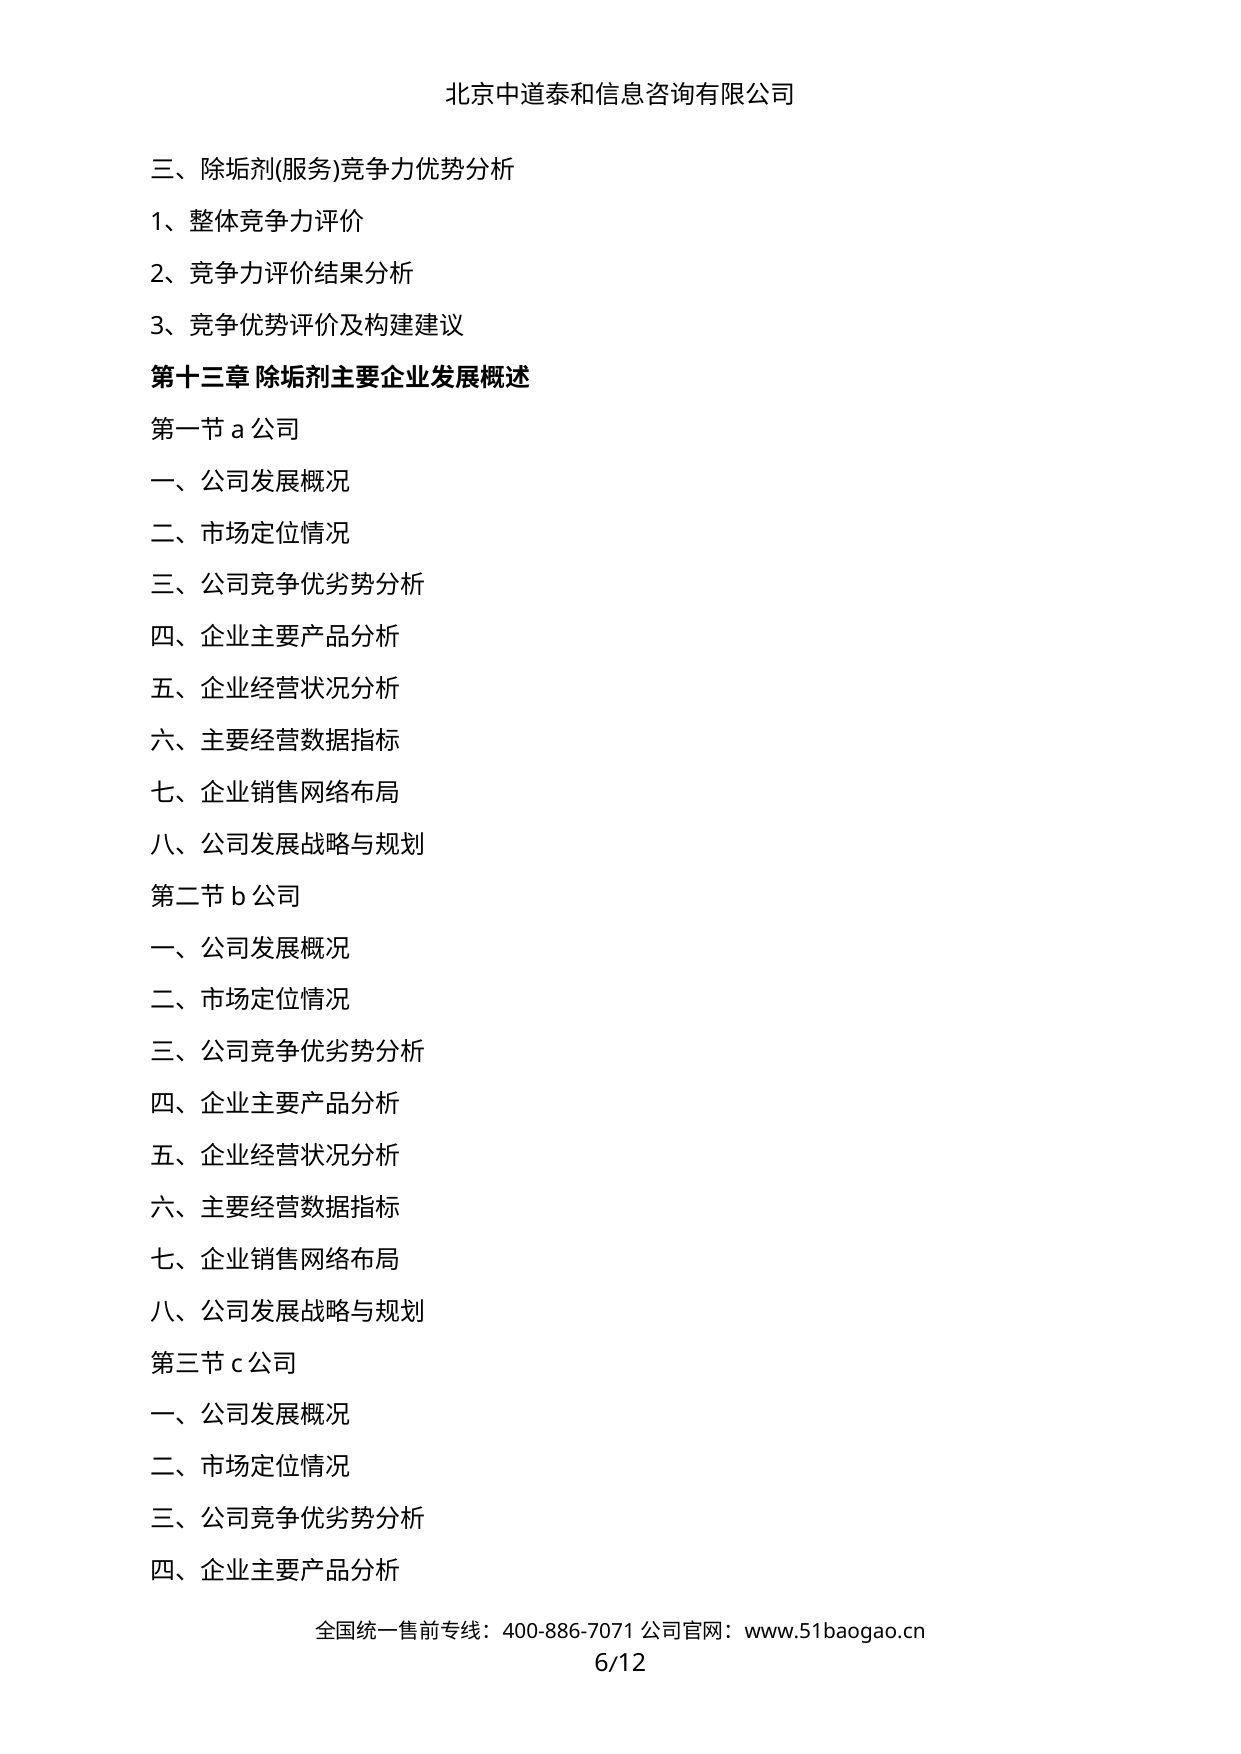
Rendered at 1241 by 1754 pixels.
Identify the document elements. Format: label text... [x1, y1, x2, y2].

text 一、公司发展概况 [150, 1395, 1090, 1431]
text 七、企业销售网络布局 [150, 772, 1090, 809]
text 第十三章 除垢剂主要企业发展概述 [150, 357, 1090, 394]
text 一、公司发展概况 [150, 461, 1090, 497]
text 第三节 c公司 [150, 1343, 1090, 1379]
text 第一节 a公司 [150, 409, 1090, 446]
text 三、除垢剂(服务)竞争力优势分析 [150, 150, 1090, 186]
text 四、企业主要产品分析 [150, 1084, 1090, 1120]
text 3、竞争优势评价及构建建议 [150, 306, 1090, 342]
text 2、竞争力评价结果分析 [150, 254, 1090, 290]
text 五、企业经营状况分析 [150, 669, 1090, 705]
text 三、公司竞争优劣势分析 [150, 1032, 1090, 1068]
text 六、主要经营数据指标 [150, 1187, 1090, 1224]
text 二、市场定位情况 [150, 1447, 1090, 1483]
text 五、企业经营状况分析 [150, 1136, 1090, 1172]
text 二、市场定位情况 [150, 513, 1090, 549]
text 八、公司发展战略与规划 [150, 824, 1090, 861]
text 四、企业主要产品分析 [150, 1551, 1090, 1587]
text 三、公司竞争优劣势分析 [150, 565, 1090, 601]
text 六、主要经营数据指标 [150, 721, 1090, 757]
text 1、整体竞争力评价 [150, 202, 1090, 238]
text 七、企业销售网络布局 [150, 1239, 1090, 1276]
text 三、公司竞争优劣势分析 [150, 1499, 1090, 1535]
text 四、企业主要产品分析 [150, 617, 1090, 653]
text 二、市场定位情况 [150, 980, 1090, 1016]
text 一、公司发展概况 [150, 928, 1090, 964]
text 第二节 b公司 [150, 876, 1090, 912]
text 八、公司发展战略与规划 [150, 1291, 1090, 1327]
